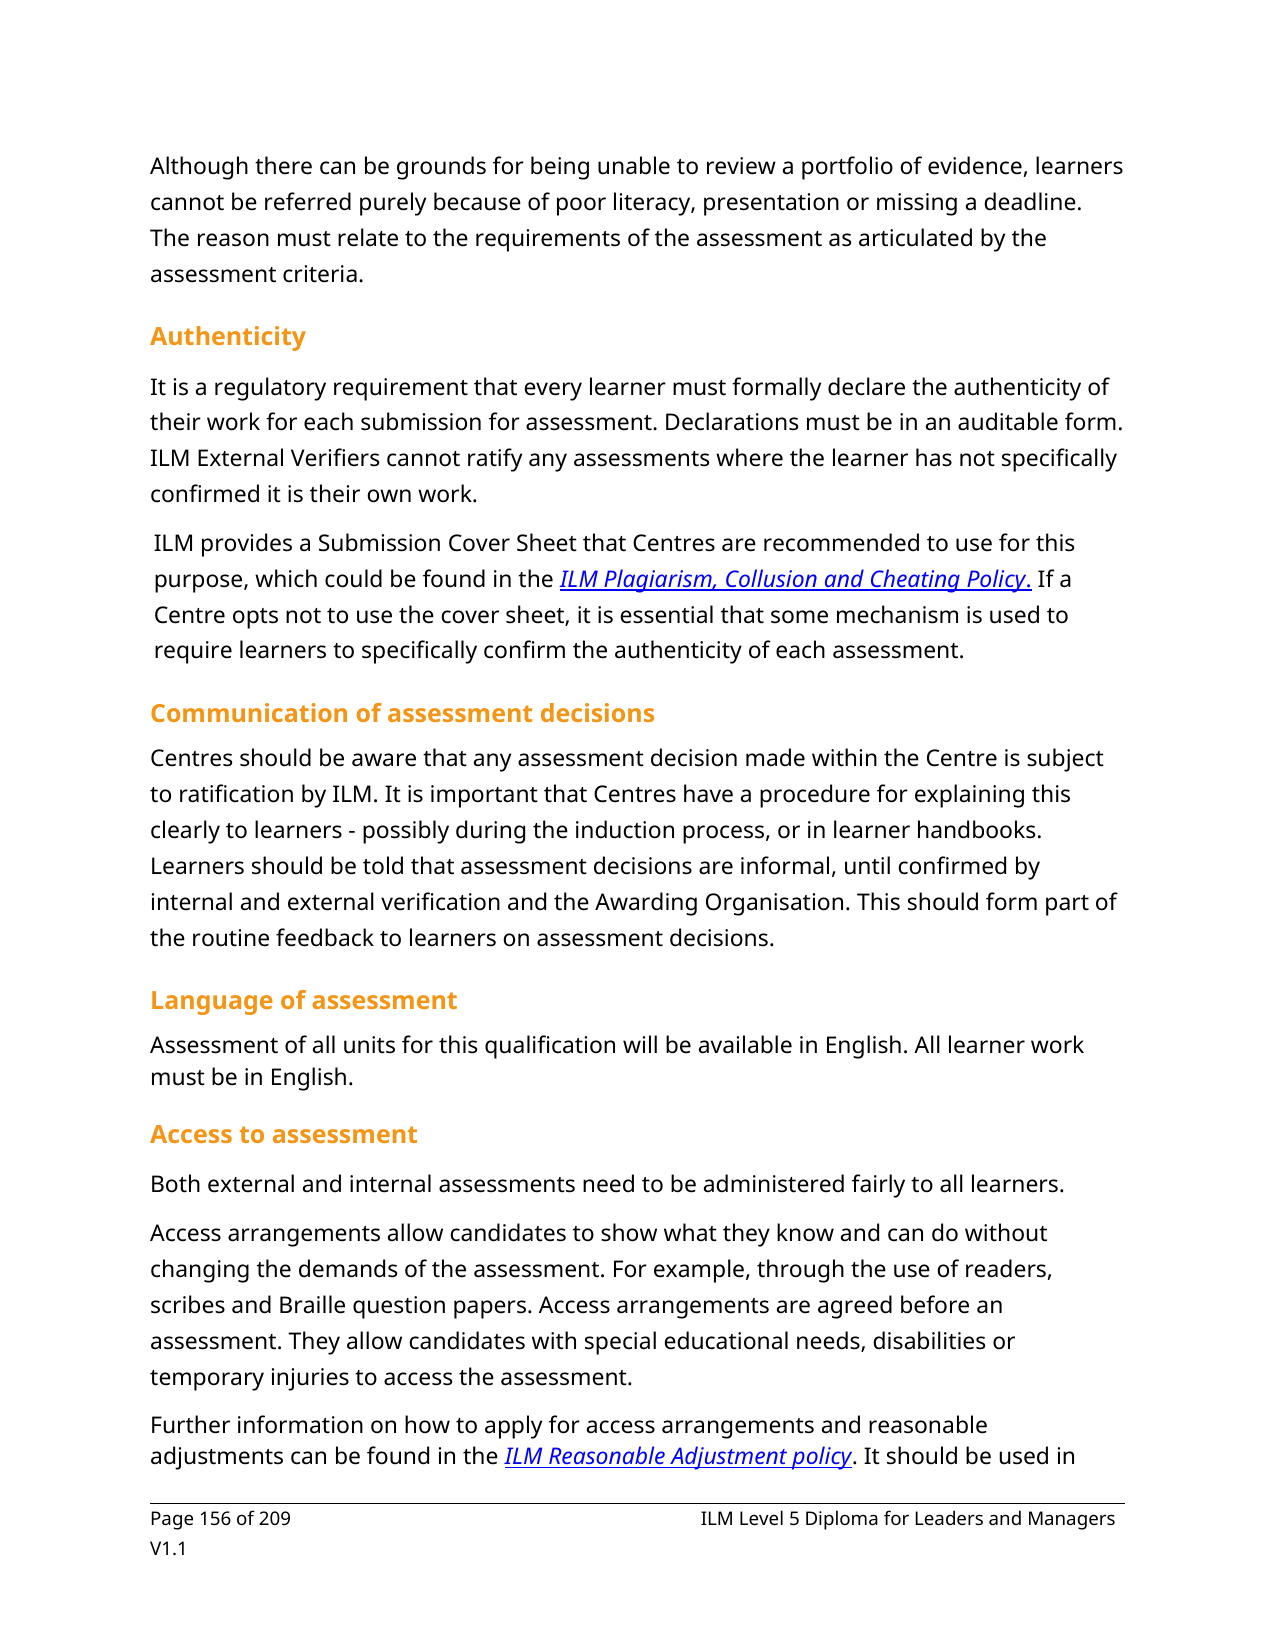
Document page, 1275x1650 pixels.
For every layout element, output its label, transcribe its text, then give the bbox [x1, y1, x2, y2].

text Access to assessment [150, 1117, 1125, 1151]
text Authenticity [150, 319, 1125, 353]
text Although there can be grounds for being unable to review a portfolio of evidence, learners cannot be referred purely because of poor literacy, presentation or missing a deadline. The reason must relate to the requirements of the assessment as articulated by the assessment criteria. [150, 150, 1125, 289]
text ILM provides a Submission Cover Sheet that Centres are recommended to use for this purpose, which could be found in the ILM Plagiarism, Collusion and Cheating Policy. If a Centre opts not to use the cover sheet, it is essential that some mechanism is used to require learners to specifically confirm the authenticity of each assessment. [153, 527, 1125, 666]
text It is a regulatory requirement that every learner must formally declare the authenticity of their work for each submission for assessment. Declarations must be in an auditable form. ILM External Verifiers cannot ratify any assessments where the learner has not specifically confirmed it is their own work. [150, 370, 1125, 509]
text Both external and internal assessments need to be administered fairly to all learners. [150, 1168, 1125, 1199]
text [150, 1409, 1125, 1471]
text Communication of assessment decisions [150, 695, 1125, 729]
text Centres should be aware that any assessment decision made within the Centre is subject to ratification by ILM. It is important that Centres have a procedure for explaining this clearly to learners - possibly during the induction process, or in learner handbooks. Learners should be told that assessment decisions are informal, until confirmed by internal and external verification and the Awarding Organisation. This should form part of the routine feedback to learners on assessment decisions. [150, 742, 1125, 953]
text Assessment of all units for this qualification will be available in English. All learner work must be in English. [150, 1029, 1125, 1092]
text Access arrangements allow candidates to show what they know and can do without changing the demands of the assessment. For example, through the use of readers, scribes and Braille question papers. Access arrangements are agreed before an assessment. They allow candidates with special educational needs, disabilities or temporary injuries to access the assessment. [150, 1217, 1125, 1392]
text Language of assessment [150, 983, 1125, 1017]
